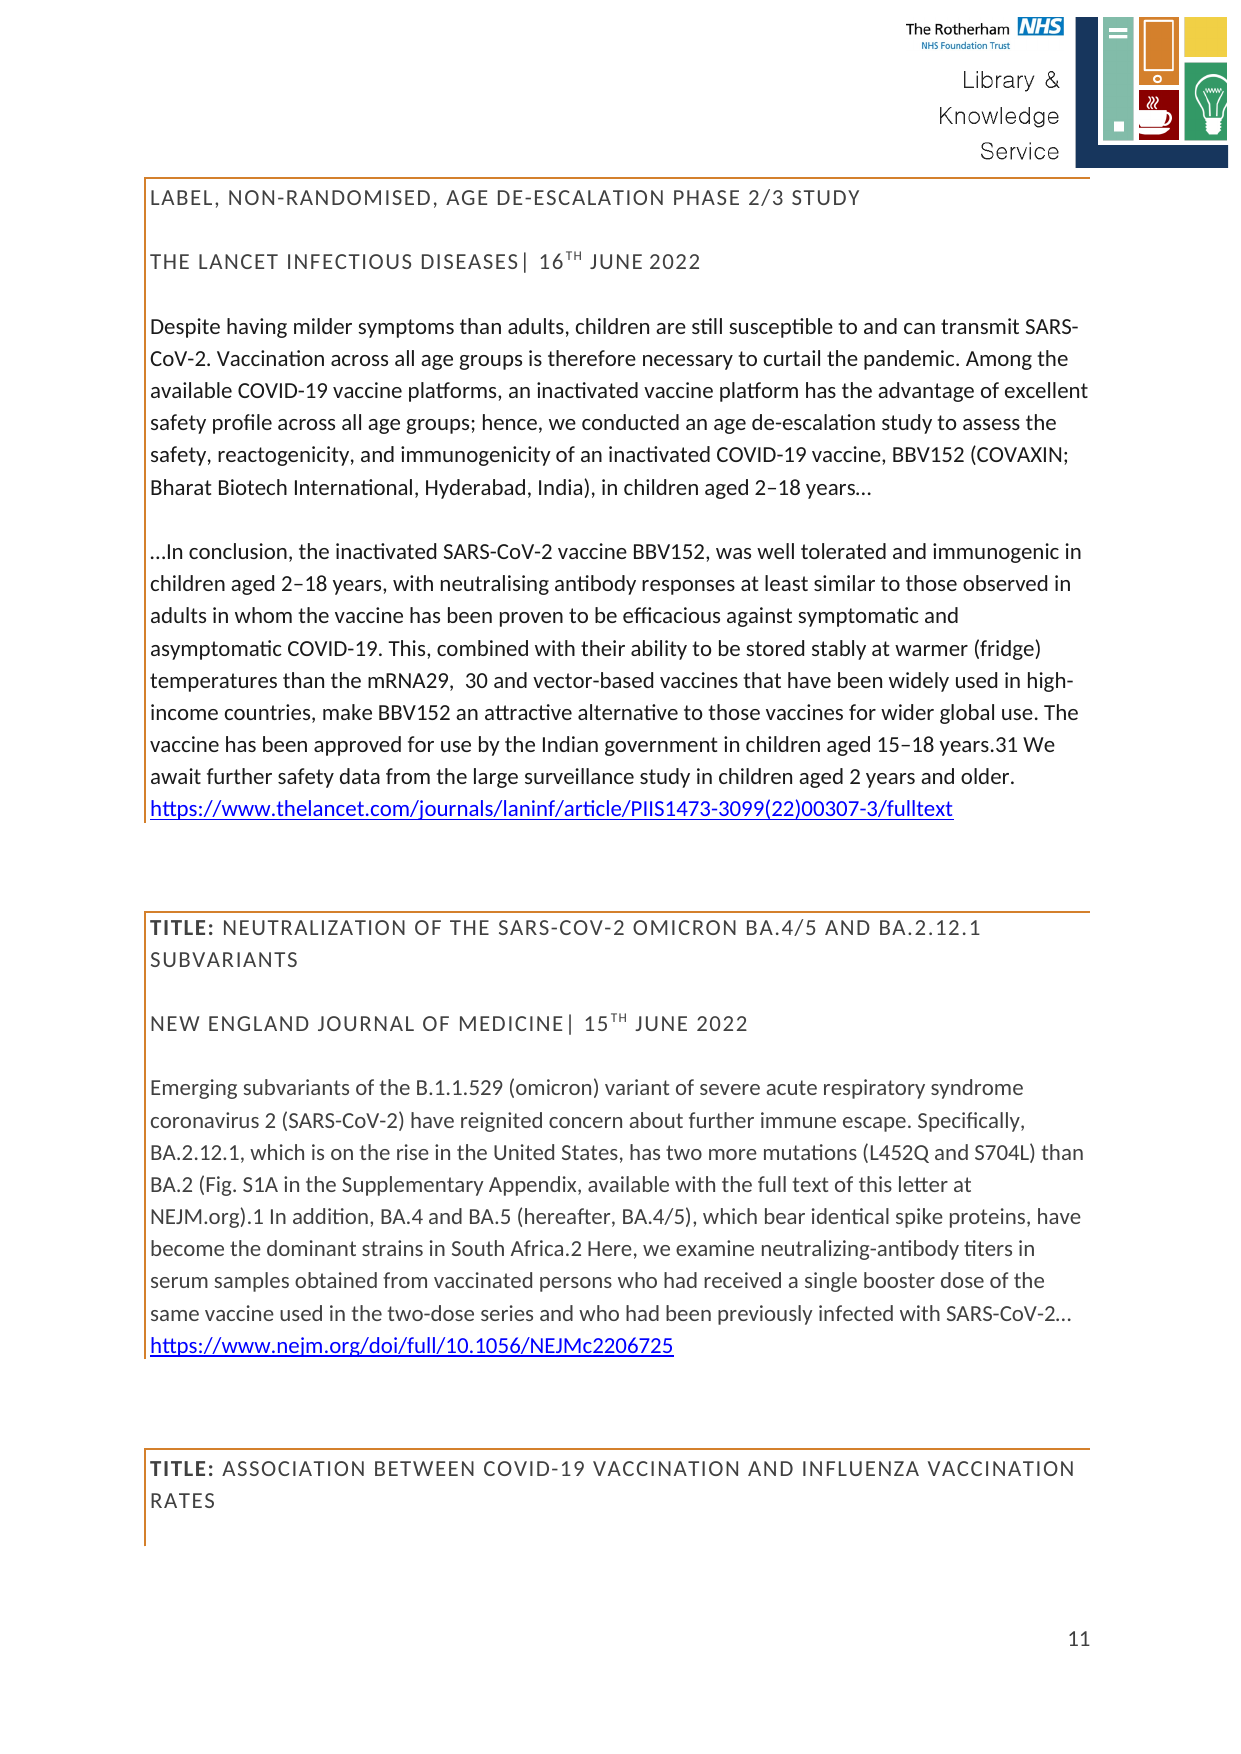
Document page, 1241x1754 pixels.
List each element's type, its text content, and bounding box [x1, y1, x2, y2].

text title: Neutralization of the SARS-CoV-2 Omicron BA.4/5 and BA.2.12.1 Subvariants new england journal of medicine| 15th june 2022 Emerging subvariants of the B.1.1.529 (omicron) variant of severe acute respiratory syndrome coronavirus 2 (SARS-CoV-2) have reignited concern about further immune escape. Specifically, BA.2.12.1, which is on the rise in the United States, has two more mutations (L452Q and S704L) than BA.2 (Fig. S1A in the Supplementary Appendix, available with the full text of this letter at NEJM.org).1 In addition, BA.4 and BA.5 (hereafter, BA.4/5), which bear identical spike proteins, have become the dominant strains in South Africa.2 Here, we examine neutralizing-antibody titers in serum samples obtained from vaccinated persons who had received a single booster dose of the same vaccine used in the two-dose series and who had been previously infected with SARS-CoV-2… https://www.nejm.org/doi/full/10.1056/NEJMc2206725 [146, 913, 1090, 1359]
picture [902, 17, 1229, 177]
